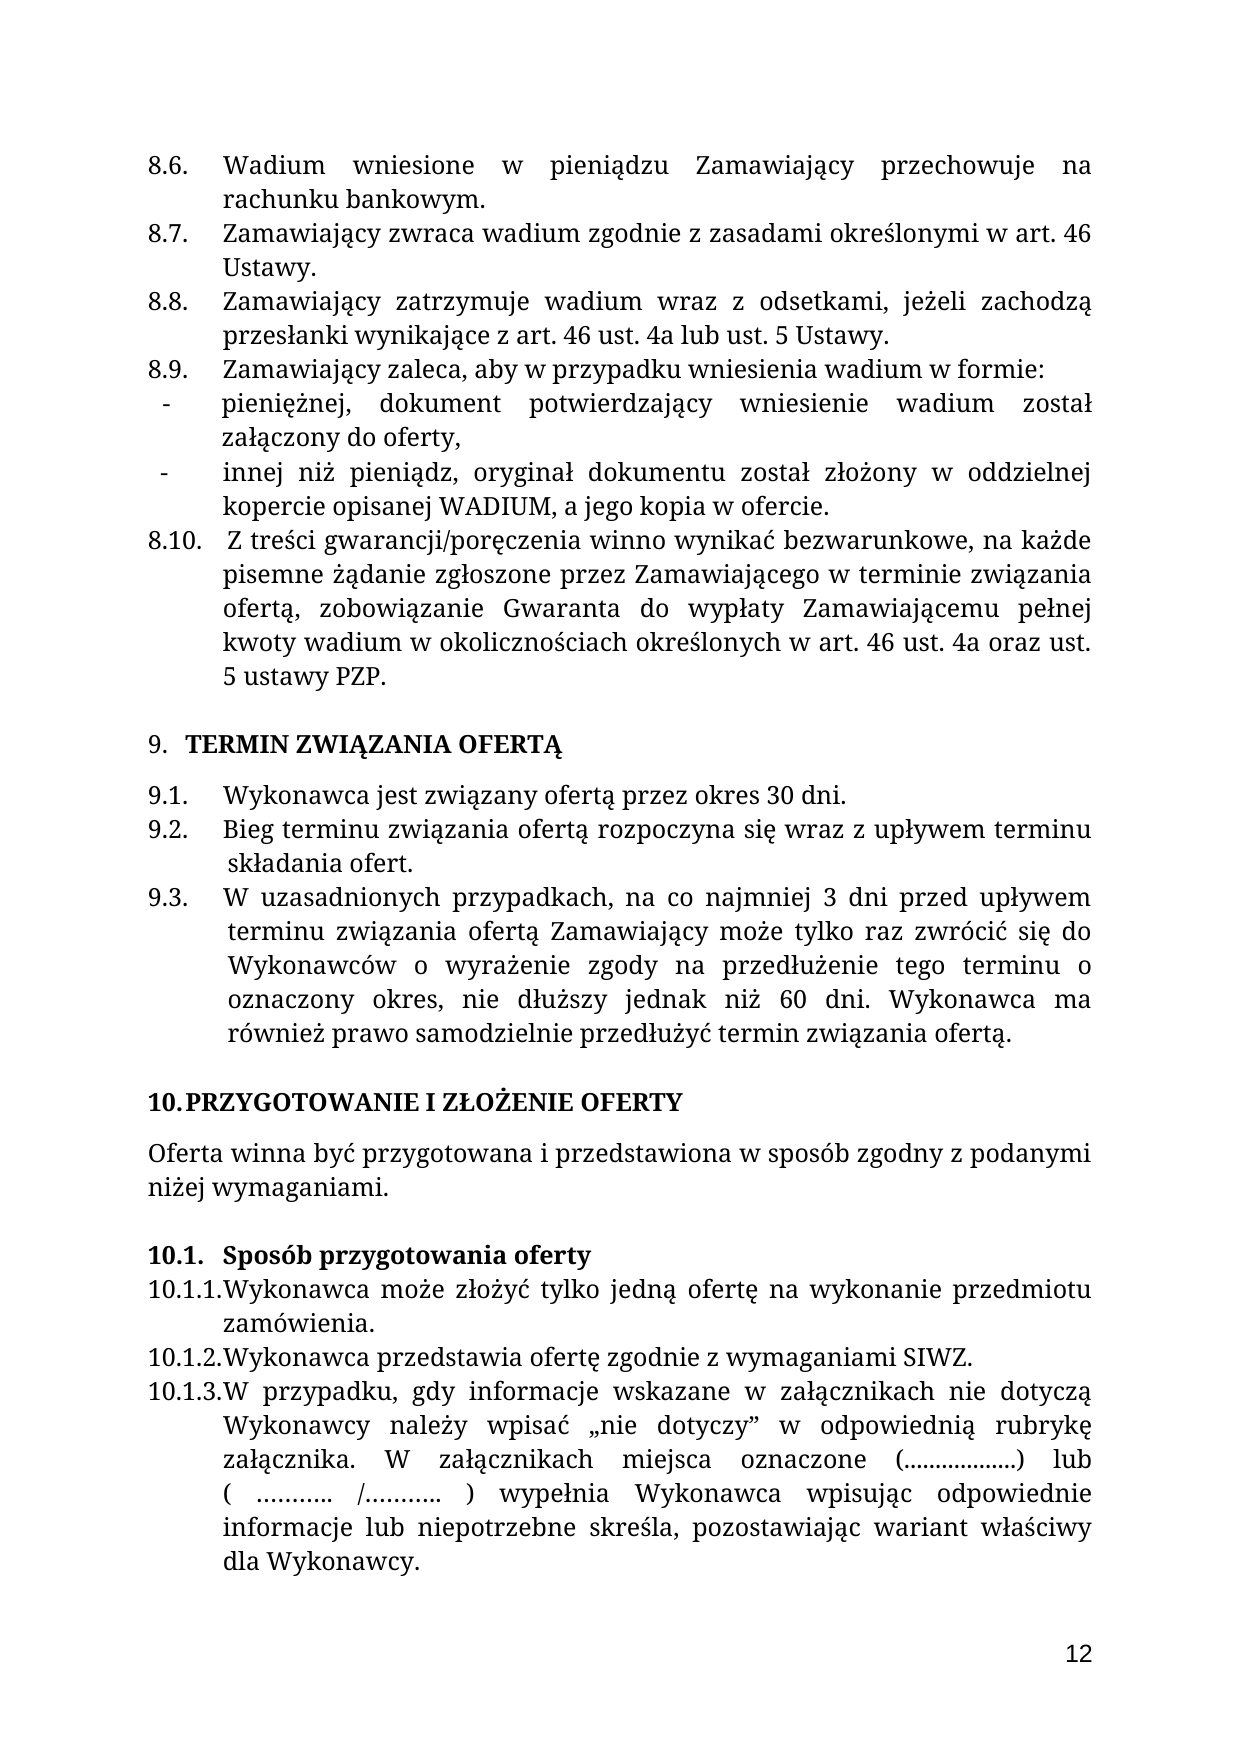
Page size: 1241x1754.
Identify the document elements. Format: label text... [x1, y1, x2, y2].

list innej niż pieniądz, oryginał dokumentu został złożony w oddzielnej kopercie opisanej WADIUM, a jego kopia w ofercie. [160, 454, 1093, 522]
list W przypadku, gdy informacje wskazane w załącznikach nie dotyczą Wykonawcy należy wpisać „nie dotyczy” w odpowiednią rubrykę załącznika. W załącznikach miejsca oznaczone (..................) lub ( ……….. /……….. ) wypełnia Wykonawca wpisując odpowiednie informacje lub niepotrzebne skreśla, pozostawiając wariant właściwy dla Wykonawcy. [148, 1374, 1093, 1578]
list Zamawiający zatrzymuje wadium wraz z odsetkami, jeżeli zachodzą przesłanki wynikające z art. 46 ust. 4a lub ust. 5 Ustawy. [148, 284, 1093, 352]
list Wykonawca przedstawia ofertę zgodnie z wymaganiami SIWZ. [148, 1340, 1093, 1374]
list W uzasadnionych przypadkach, na co najmniej 3 dni przed upływem terminu związania ofertą Zamawiający może tylko raz zwrócić się do Wykonawców o wyrażenie zgody na przedłużenie tego terminu o oznaczony okres, nie dłuższy jednak niż 60 dni. Wykonawca ma również prawo samodzielnie przedłużyć termin związania ofertą. [148, 880, 1093, 1050]
text Oferta winna być przygotowana i przedstawiona w sposób zgodny z podanymi niżej wymaganiami. [148, 1135, 1093, 1203]
list Zamawiający zwraca wadium zgodnie z zasadami określonymi w art. 46 Ustawy. [148, 216, 1093, 284]
list pieniężnej, dokument potwierdzający wniesienie wadium został załączony do oferty, [162, 386, 1093, 454]
list TERMIN ZWIĄZANIA OFERTĄ [148, 727, 1093, 761]
list Zamawiający zaleca, aby w przypadku wniesienia wadium w formie: [148, 352, 1093, 386]
list Bieg terminu związania ofertą rozpoczyna się wraz z upływem terminu składania ofert. [148, 812, 1093, 880]
list PRZYGOTOWANIE I ZŁOŻENIE OFERTY [148, 1084, 1093, 1118]
list Wykonawca może złożyć tylko jedną ofertę na wykonanie przedmiotu zamówienia. [148, 1272, 1093, 1340]
list Sposób przygotowania oferty [148, 1237, 1093, 1272]
list Wadium wniesione w pieniądzu Zamawiający przechowuje na rachunku bankowym. [148, 148, 1093, 216]
list Wykonawca jest związany ofertą przez okres 30 dni. [148, 778, 1093, 812]
text 8.10. Z treści gwarancji/poręczenia winno wynikać bezwarunkowe, na każde pisemne żądanie zgłoszone przez Zamawiającego w terminie związania ofertą, zobowiązanie Gwaranta do wypłaty Zamawiającemu pełnej kwoty wadium w okolicznościach określonych w art. 46 ust. 4a oraz ust. 5 ustawy PZP. [148, 522, 1093, 693]
